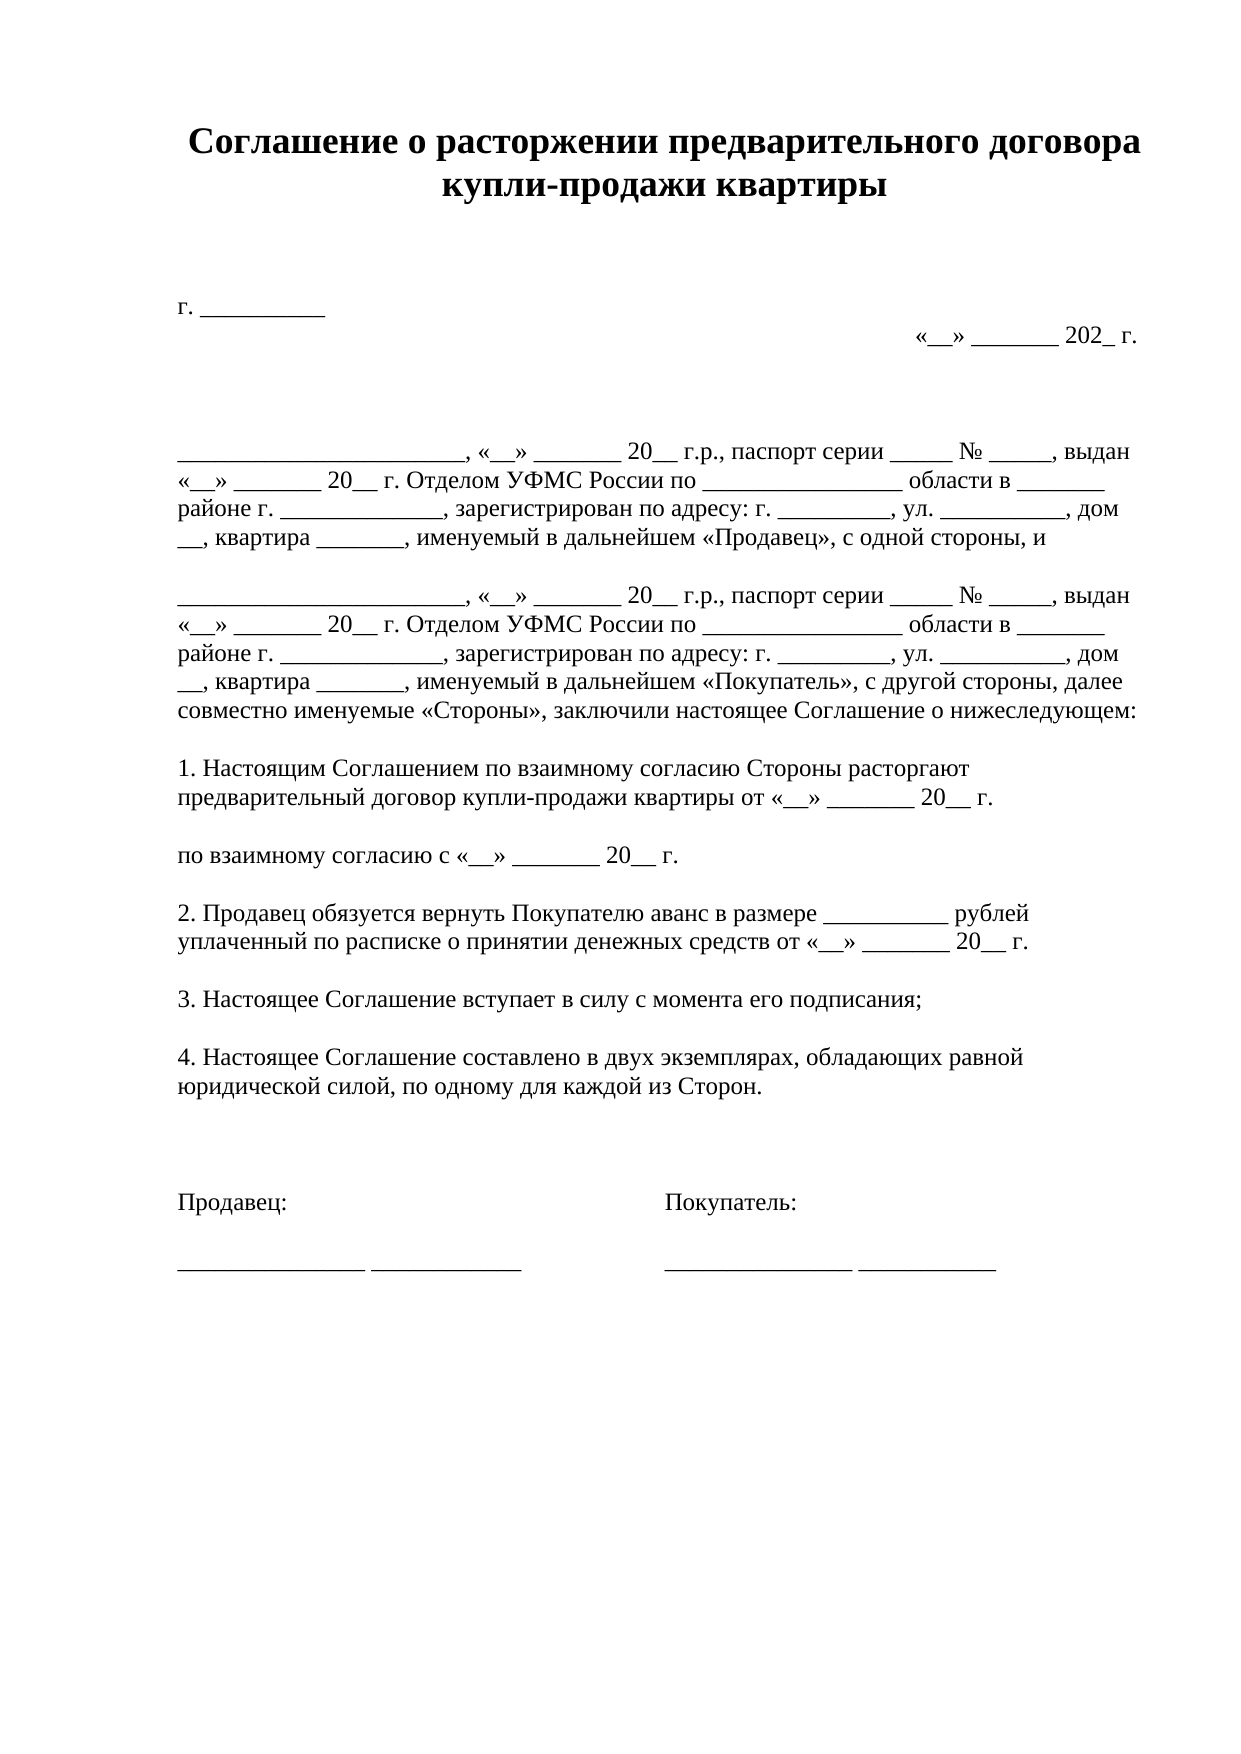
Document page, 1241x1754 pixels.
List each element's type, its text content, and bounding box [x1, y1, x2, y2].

table_header Покупатель: _______________ ___________ [665, 1187, 1152, 1273]
table_header Продавец: _______________ ____________ [177, 1187, 664, 1273]
text 4. Настоящее Соглашение составлено в двух экземплярах, обладающих равной юридической силой, по одному для каждой из Сторон. [177, 1042, 1152, 1100]
text _______________________, «__» _______ 20__ г.р., паспорт серии _____ № _____, выдан «__» _______ 20__ г. Отделом УФМС России по ________________ области в _______ районе г. _____________, зарегистрирован по адресу: г. _________, ул. __________, дом __, квартира _______, именуемый в дальнейшем «Покупатель», с другой стороны, далее совместно именуемые «Стороны», заключили настоящее Соглашение о нижеследующем: [177, 580, 1152, 724]
text _______________________, «__» _______ 20__ г.р., паспорт серии _____ № _____, выдан «__» _______ 20__ г. Отделом УФМС России по ________________ области в _______ районе г. _____________, зарегистрирован по адресу: г. _________, ул. __________, дом __, квартира _______, именуемый в дальнейшем «Продавец», с одной стороны, и [177, 436, 1152, 551]
text 2. Продавец обязуется вернуть Покупателю аванс в размере __________ рублей уплаченный по расписке о принятии денежных средств от «__» _______ 20__ г. [177, 898, 1152, 955]
text 1. Настоящим Соглашением по взаимному согласию Стороны расторгают предварительный договор купли-продажи квартиры от «__» _______ 20__ г. [177, 753, 1152, 811]
subtitle Соглашение о расторжении предварительного договора купли-продажи квартиры [177, 118, 1152, 204]
text по взаимному согласию с «__» _______ 20__ г. [177, 840, 1152, 868]
text г. __________ «__» _______ 202_ г. [177, 291, 1152, 349]
text 3. Настоящее Соглашение вступает в силу с момента его подписания; [177, 984, 1152, 1013]
